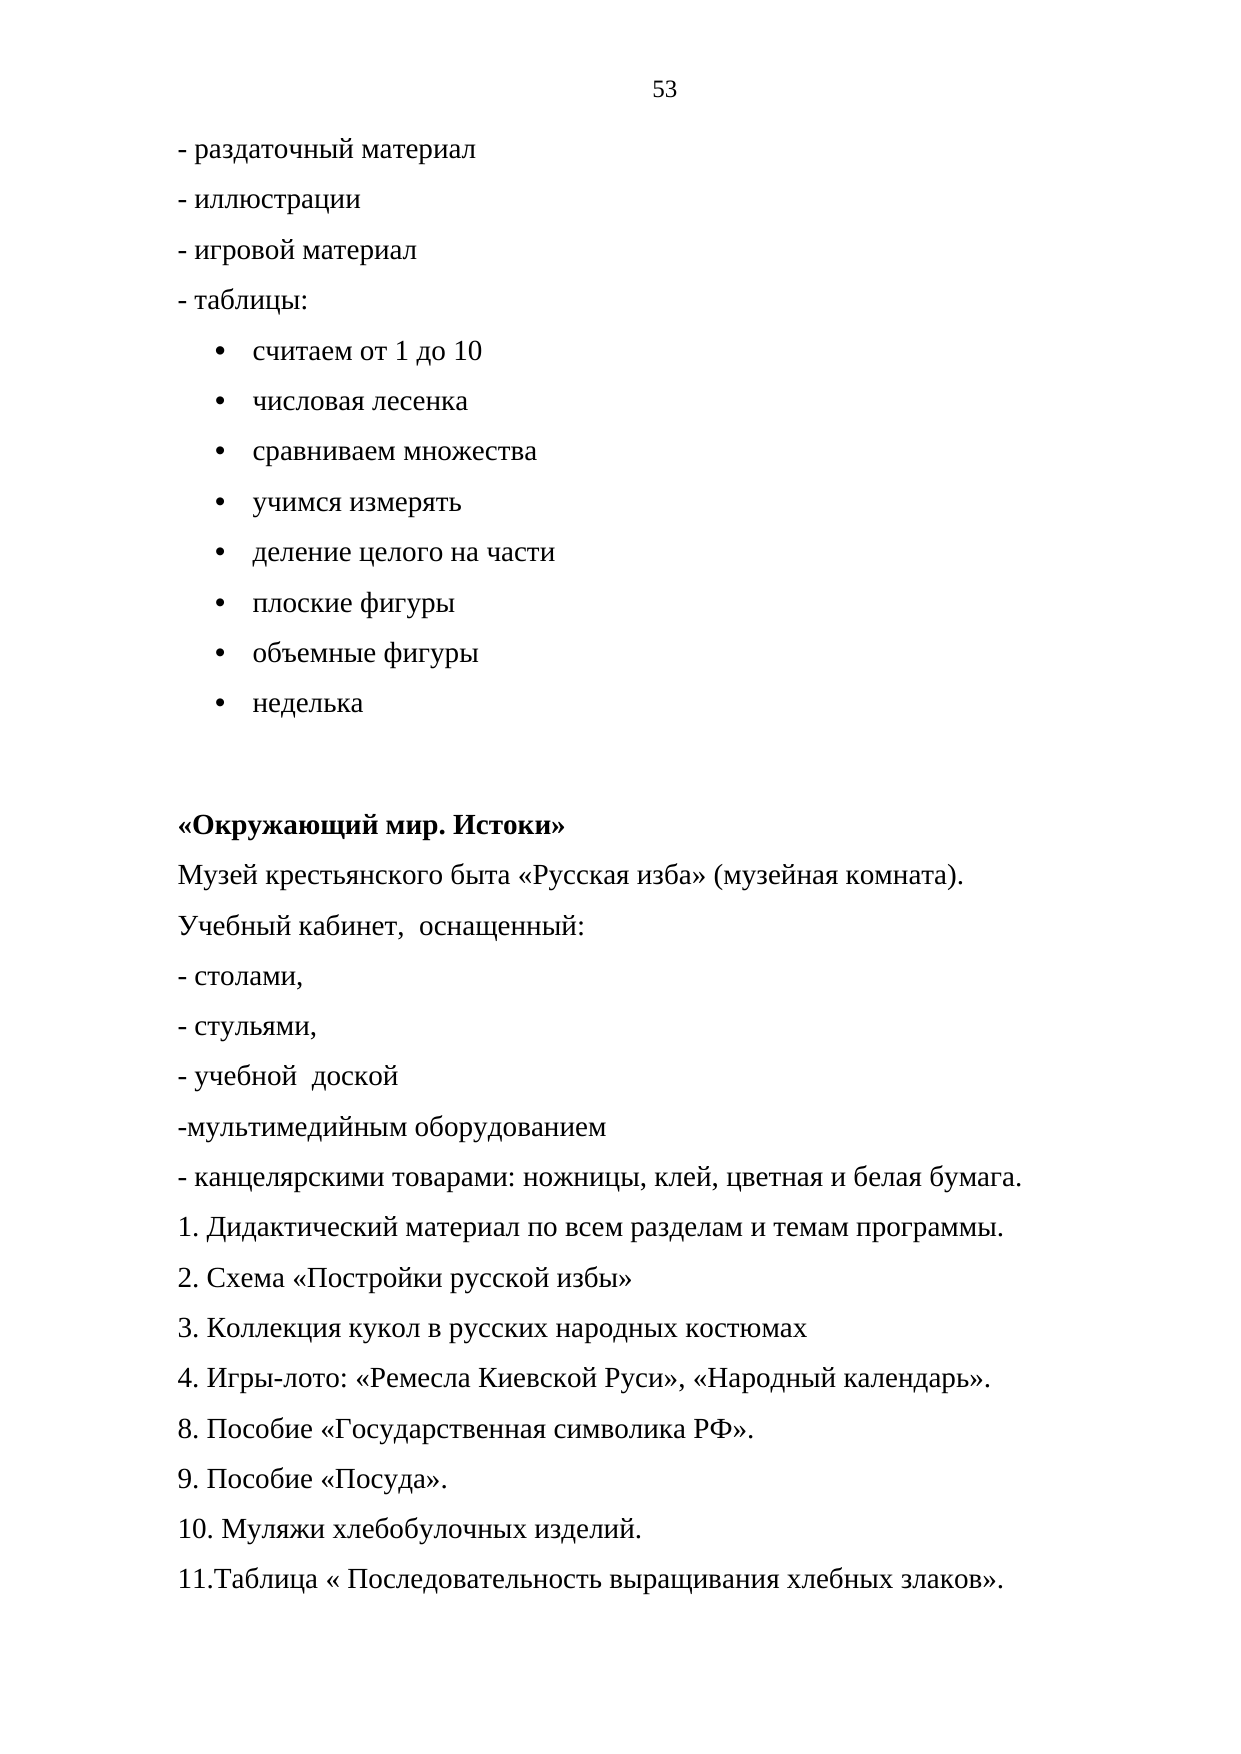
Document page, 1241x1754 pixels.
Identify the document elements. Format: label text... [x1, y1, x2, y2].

text 3. Коллекция кукол в русских народных костюмах [177, 1310, 1152, 1344]
list объемные фигуры [215, 635, 1152, 669]
text - иллюстрации [177, 182, 1152, 215]
text «Окружающий мир. Истоки» [177, 807, 1152, 841]
text 2. Схема «Постройки русской избы» [177, 1260, 1152, 1293]
text - учебной доской [177, 1058, 1152, 1092]
list считаем от 1 до 10 [215, 332, 1152, 366]
list плоские фигуры [215, 584, 1152, 618]
text Музей крестьянского быта «Русская изба» (музейная комната). [177, 857, 1152, 891]
text - стульями, [177, 1008, 1152, 1042]
list неделька [215, 685, 1152, 719]
text 11.Таблица « Последовательность выращивания хлебных злаков». [177, 1562, 1152, 1595]
text - таблицы: [177, 282, 1152, 316]
text 4. Игры-лото: «Ремесла Киевской Руси», «Народный календарь». [177, 1360, 1152, 1394]
text 1. Дидактический материал по всем разделам и темам программы. [177, 1209, 1152, 1243]
text -мультимедийным оборудованием [177, 1109, 1152, 1142]
text 9. Пособие «Посуда». [177, 1461, 1152, 1494]
text - канцелярскими товарами: ножницы, клей, цветная и белая бумага. [177, 1159, 1152, 1193]
text Учебный кабинет, оснащенный: [177, 908, 1152, 941]
list сравниваем множества [215, 433, 1152, 467]
text 10. Муляжи хлебобулочных изделий. [177, 1511, 1152, 1545]
list учимся измерять [215, 484, 1152, 517]
text - столами, [177, 958, 1152, 991]
text 8. Пособие «Государственная символика РФ». [177, 1411, 1152, 1444]
list деление целого на части [215, 534, 1152, 568]
text - игровой материал [177, 232, 1152, 265]
list числовая лесенка [215, 383, 1152, 417]
text - раздаточный материал [177, 131, 1152, 165]
